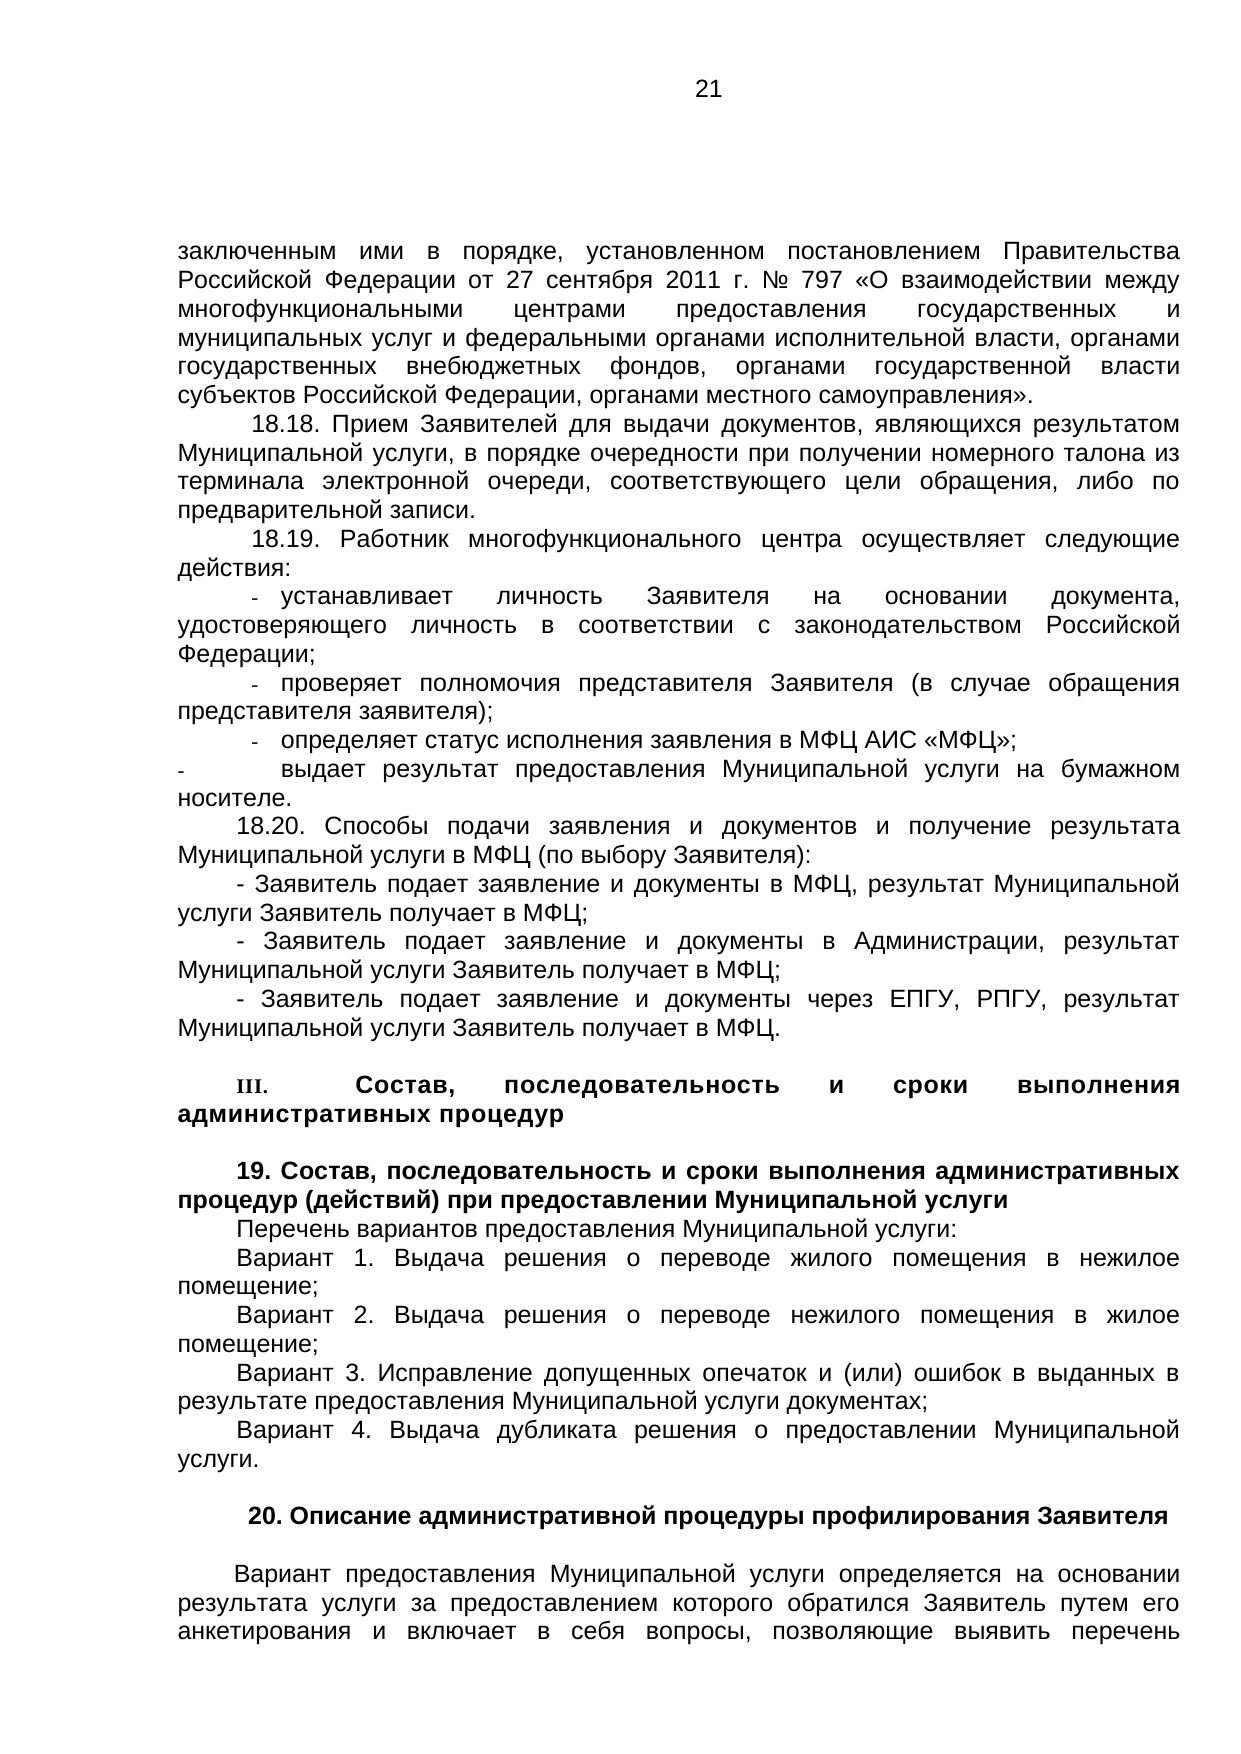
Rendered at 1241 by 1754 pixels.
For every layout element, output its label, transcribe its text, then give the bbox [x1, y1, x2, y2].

text 18.20. Способы подачи заявления и документов и получение результата Муниципальной услуги в МФЦ (по выбору Заявителя): [177, 811, 1181, 869]
list проверяет полномочия представителя Заявителя (в случае обращения представителя заявителя); [177, 667, 1181, 725]
list Вариант 4. Выдача дубликата решения о предоставлении Муниципальной услуги. [177, 1415, 1181, 1472]
list Состав, последовательность и сроки выполнения административных процедур [177, 1070, 1181, 1127]
list Вариант 2. Выдача решения о переводе нежилого помещения в жилое помещение; [177, 1300, 1181, 1357]
list 20. Описание административной процедуры профилирования Заявителя [177, 1501, 1181, 1530]
list Перечень вариантов предоставления Муниципальной услуги: [177, 1214, 1181, 1242]
text 18.18. Прием Заявителей для выдачи документов, являющихся результатом Муниципальной услуги, в порядке очередности при получении номерного талона из терминала электронной очереди, соответствующего цели обращения, либо по предварительной записи. [177, 409, 1181, 524]
list устанавливает личность Заявителя на основании документа, удостоверяющего личность в соответствии с законодательством Российской Федерации; [177, 581, 1181, 667]
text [177, 1559, 1181, 1645]
text 19. Состав, последовательность и сроки выполнения административных процедур (действий) при предоставлении Муниципальной услуги [177, 1156, 1181, 1214]
list выдает результат предоставления Муниципальной услуги на бумажном носителе. [177, 754, 1181, 811]
list определяет статус исполнения заявления в МФЦ АИС «МФЦ»; [177, 725, 1181, 754]
text 18.19. Работник многофункционального центра осуществляет следующие действия: [177, 524, 1181, 581]
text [177, 236, 1181, 409]
text - Заявитель подает заявление и документы через ЕПГУ, РПГУ, результат Муниципальной услуги Заявитель получает в МФЦ. [177, 984, 1181, 1041]
list Вариант 1. Выдача решения о переводе жилого помещения в нежилое помещение; [177, 1242, 1181, 1300]
list Вариант 3. Исправление допущенных опечаток и (или) ошибок в выданных в результате предоставления Муниципальной услуги документах; [177, 1357, 1181, 1415]
text - Заявитель подает заявление и документы в Администрации, результат Муниципальной услуги Заявитель получает в МФЦ; [177, 926, 1181, 984]
text - Заявитель подает заявление и документы в МФЦ, результат Муниципальной услуги Заявитель получает в МФЦ; [177, 869, 1181, 926]
